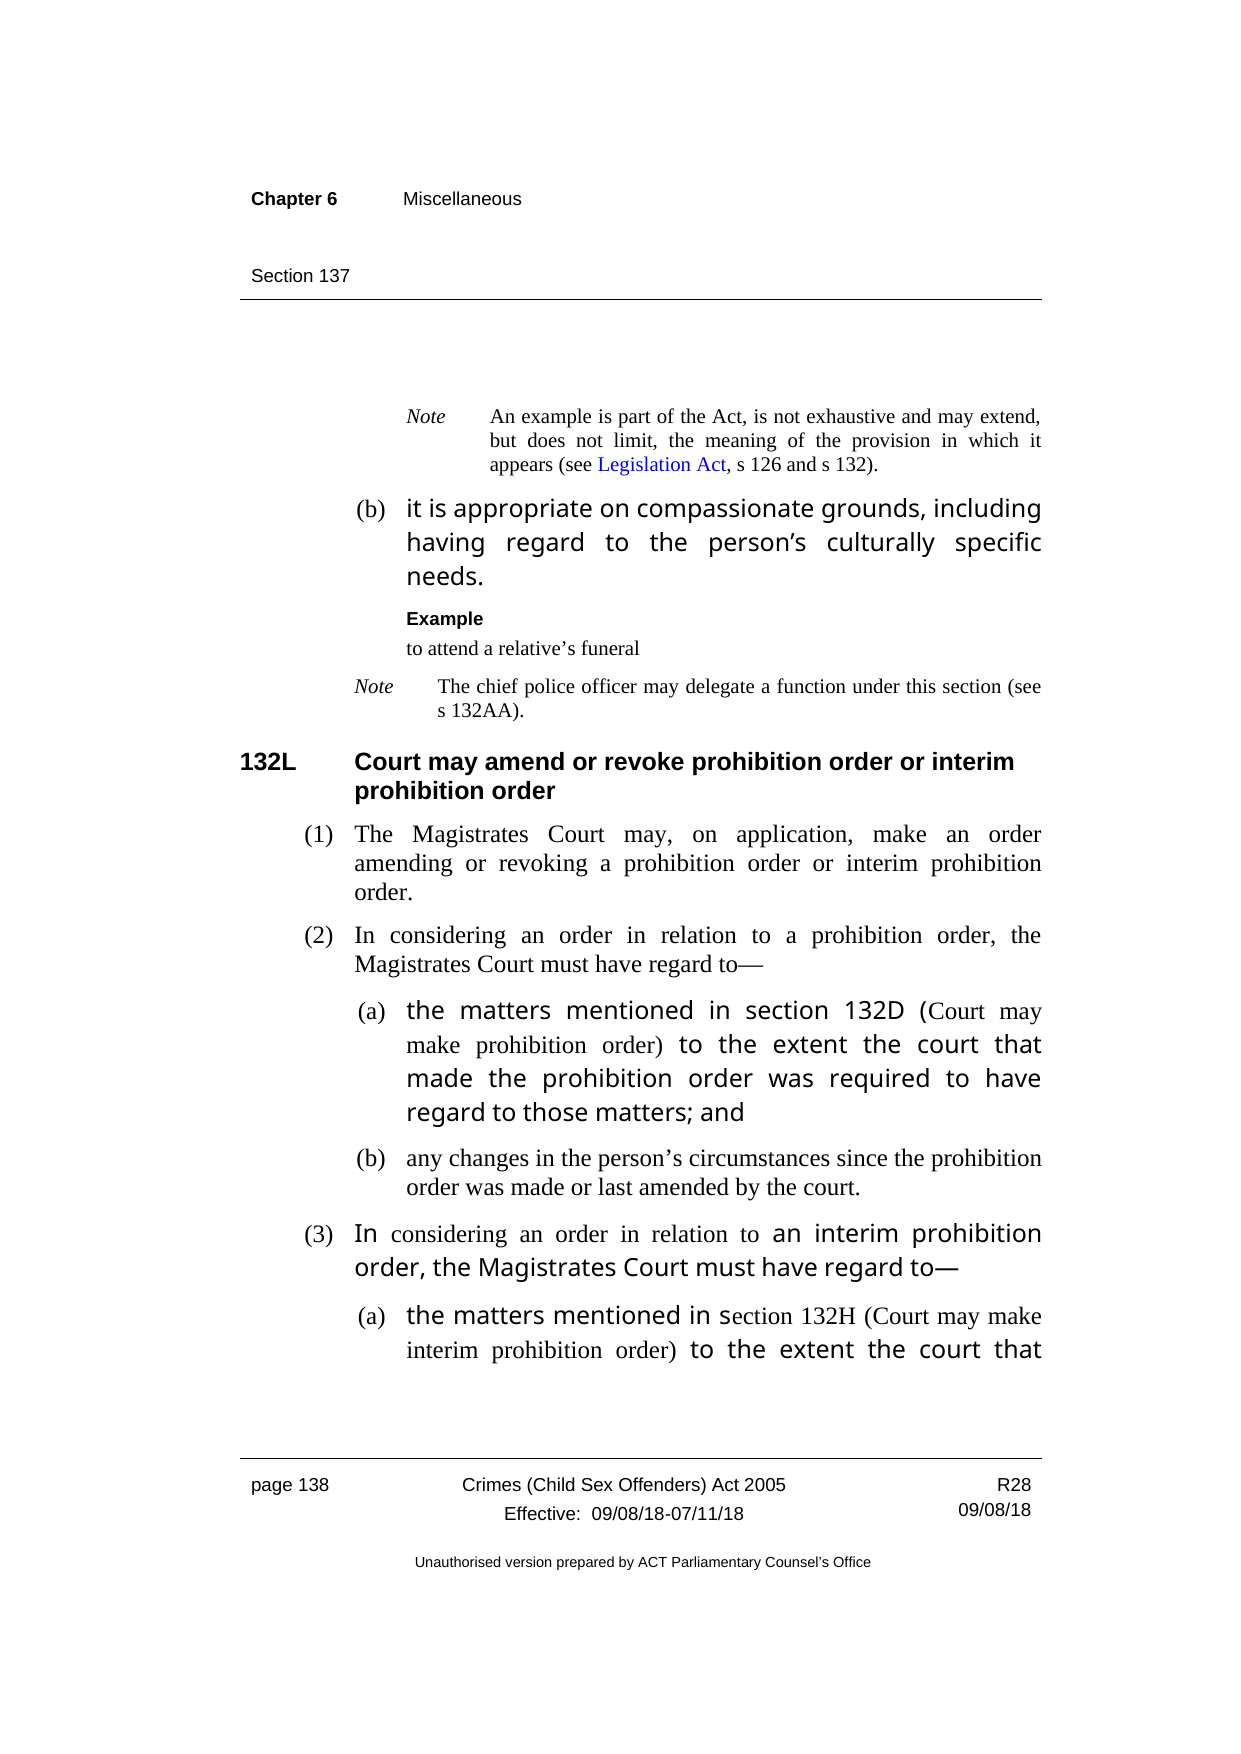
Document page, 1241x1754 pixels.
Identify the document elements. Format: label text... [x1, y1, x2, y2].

text (2) In considering an order in relation to a prohibition order, the Magistrates Court must have regard to— [239, 920, 1042, 978]
text 132L Court may amend or revoke prohibition order or interim prohibition order [239, 747, 1042, 805]
text Note An example is part of the Act, is not exhaustive and may extend, but does not limit, the meaning of the provision in which it appears (see Legislation Act, s 126 and s 132). [406, 404, 1042, 476]
text (b) it is appropriate on compassionate grounds, including having regard to the person’s culturally specific needs. [239, 491, 1042, 593]
text (3) In considering an order in relation to an interim prohibition order, the Magistrates Court must have regard to— [239, 1215, 1042, 1283]
text Note The chief police officer may delegate a function under this section (see s 132AA). [354, 674, 1042, 722]
text (1) The Magistrates Court may, on application, make an order amending or revoking a prohibition order or interim prohibition order. [239, 819, 1042, 906]
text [239, 1298, 1042, 1366]
text (b) any changes in the person’s circumstances since the prohibition order was made or last amended by the court. [239, 1143, 1042, 1201]
text Example [406, 608, 1042, 629]
text to attend a relative’s funeral [406, 636, 1042, 659]
text (a) the matters mentioned in section 132D (Court may make prohibition order) to the extent the court that made the prohibition order was required to have regard to those matters; and [239, 992, 1042, 1128]
